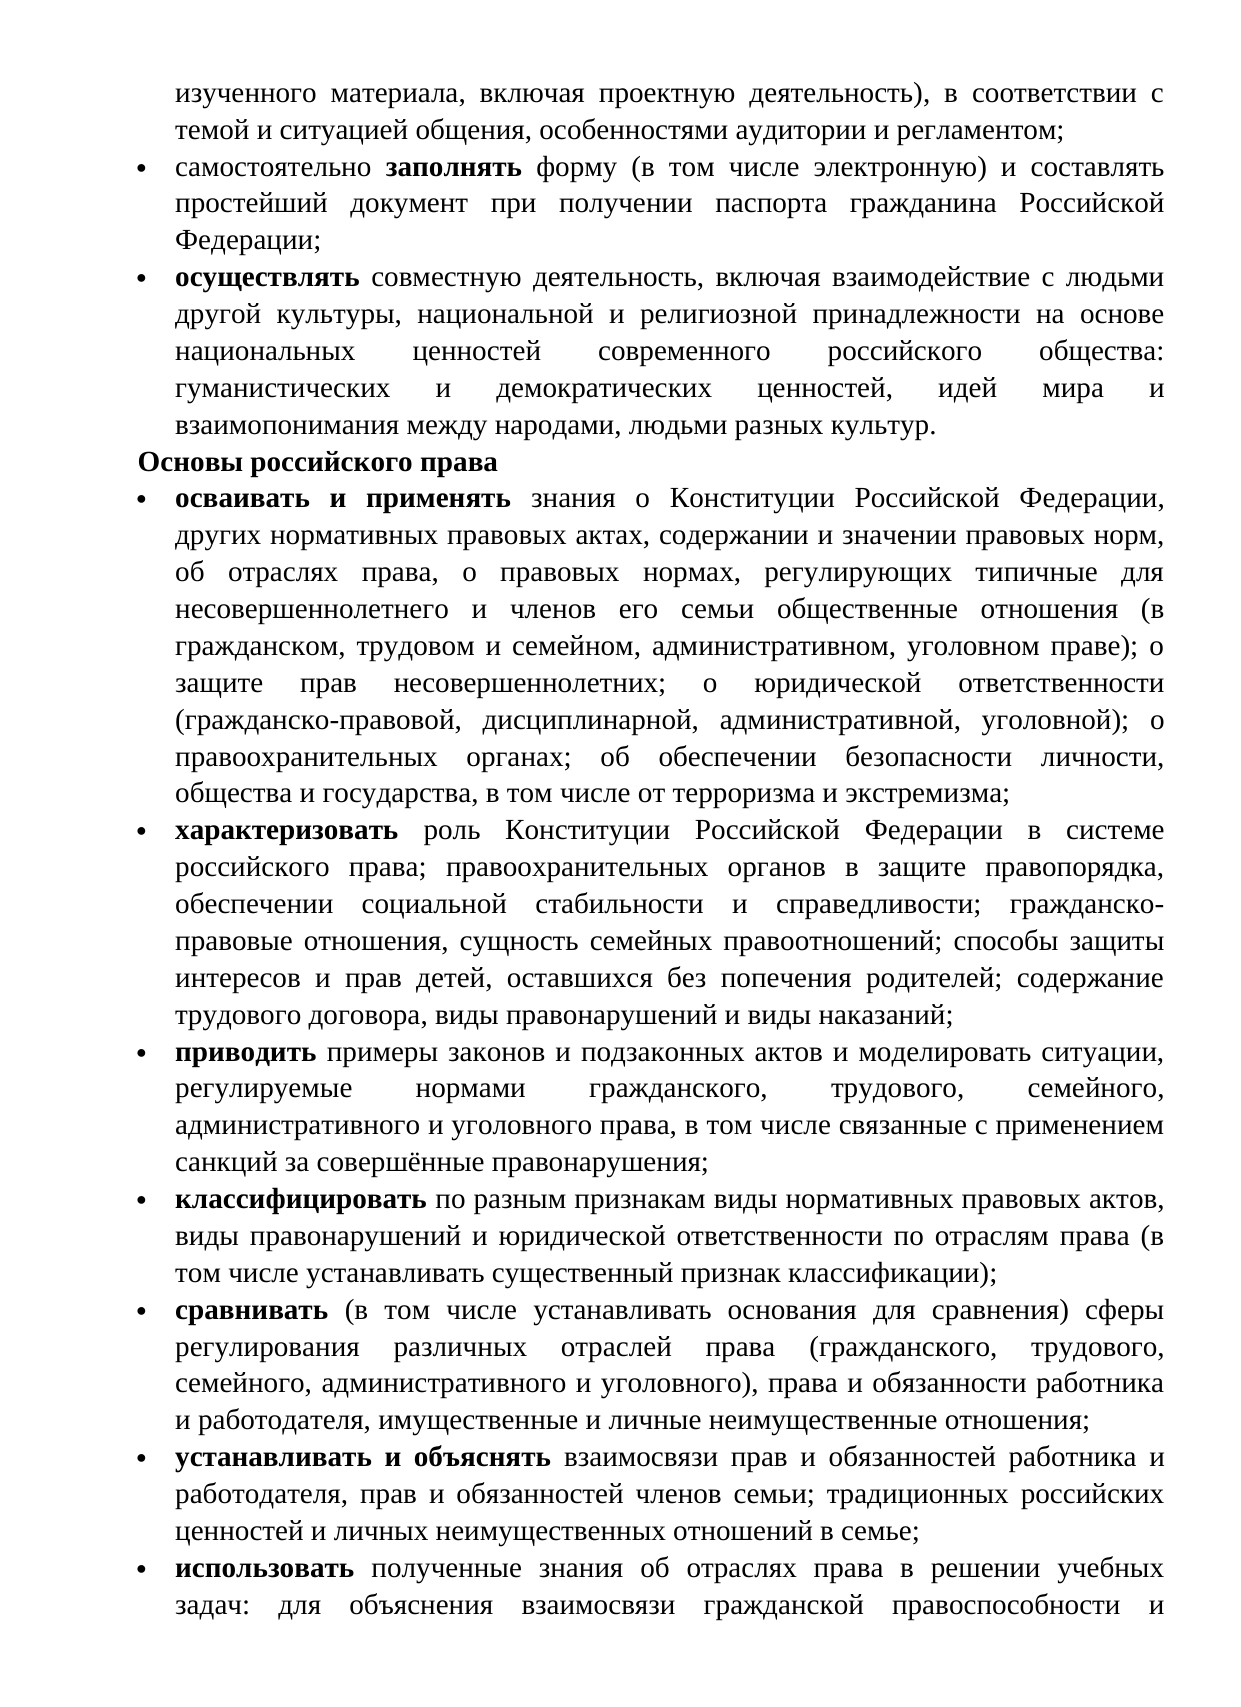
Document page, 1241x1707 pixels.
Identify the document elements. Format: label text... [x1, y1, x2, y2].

list осуществлять совместную деятельность, включая взаимодействие с людьми другой культуры, национальной и религиозной принадлежности на основе национальных ценностей современного российского общества: гуманистических и демократических ценностей, идей мира и взаимопонимания между народами, людьми разных культур. [137, 259, 1165, 440]
list классифицировать по разным признакам виды нормативных правовых актов, виды правонарушений и юридической ответственности по отраслям права (в том числе устанавливать существенный признак классификации); [137, 1181, 1165, 1288]
list осваивать и применять знания о Конституции Российской Федерации, других нормативных правовых актах, содержании и значении правовых норм, об отраслях права, о правовых нормах, регулирующих типичные для несовершеннолетнего и членов его семьи общественные отношения (в гражданском, трудовом и семейном, административном, уголовном праве); о защите прав несовершеннолетних; о юридической ответственности (гражданско-правовой, дисциплинарной, административной, уголовной); о правоохранительных органах; об обеспечении безопасности личности, общества и государства, в том числе от терроризма и экстремизма; [137, 481, 1165, 809]
text Основы российского права [75, 444, 1165, 477]
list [137, 1550, 1165, 1620]
list самостоятельно заполнять форму (в том числе электронную) и составлять простейший документ при получении паспорта гражданина Российской Федерации; [137, 149, 1165, 256]
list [137, 75, 1165, 145]
list приводить примеры законов и подзаконных актов и моделировать ситуации, регулируемые нормами гражданского, трудового, семейного, административного и уголовного права, в том числе связанные с применением санкций за совершённые правонарушения; [137, 1034, 1165, 1178]
list устанавливать и объяснять взаимосвязи прав и обязанностей работника и работодателя, прав и обязанностей членов семьи; традиционных российских ценностей и личных неимущественных отношений в семье; [137, 1439, 1165, 1547]
list сравнивать (в том числе устанавливать основания для сравнения) сферы регулирования различных отраслей права (гражданского, трудового, семейного, административного и уголовного), права и обязанности работника и работодателя, имущественные и личные неимущественные отношения; [137, 1292, 1165, 1436]
list характеризовать роль Конституции Российской Федерации в системе российского права; правоохранительных органов в защите правопорядка, обеспечении социальной стабильности и справедливости; гражданско-правовые отношения, сущность семейных правоотношений; способы защиты интересов и прав детей, оставшихся без попечения родителей; содержание трудового договора, виды правонарушений и виды наказаний; [137, 812, 1165, 1030]
